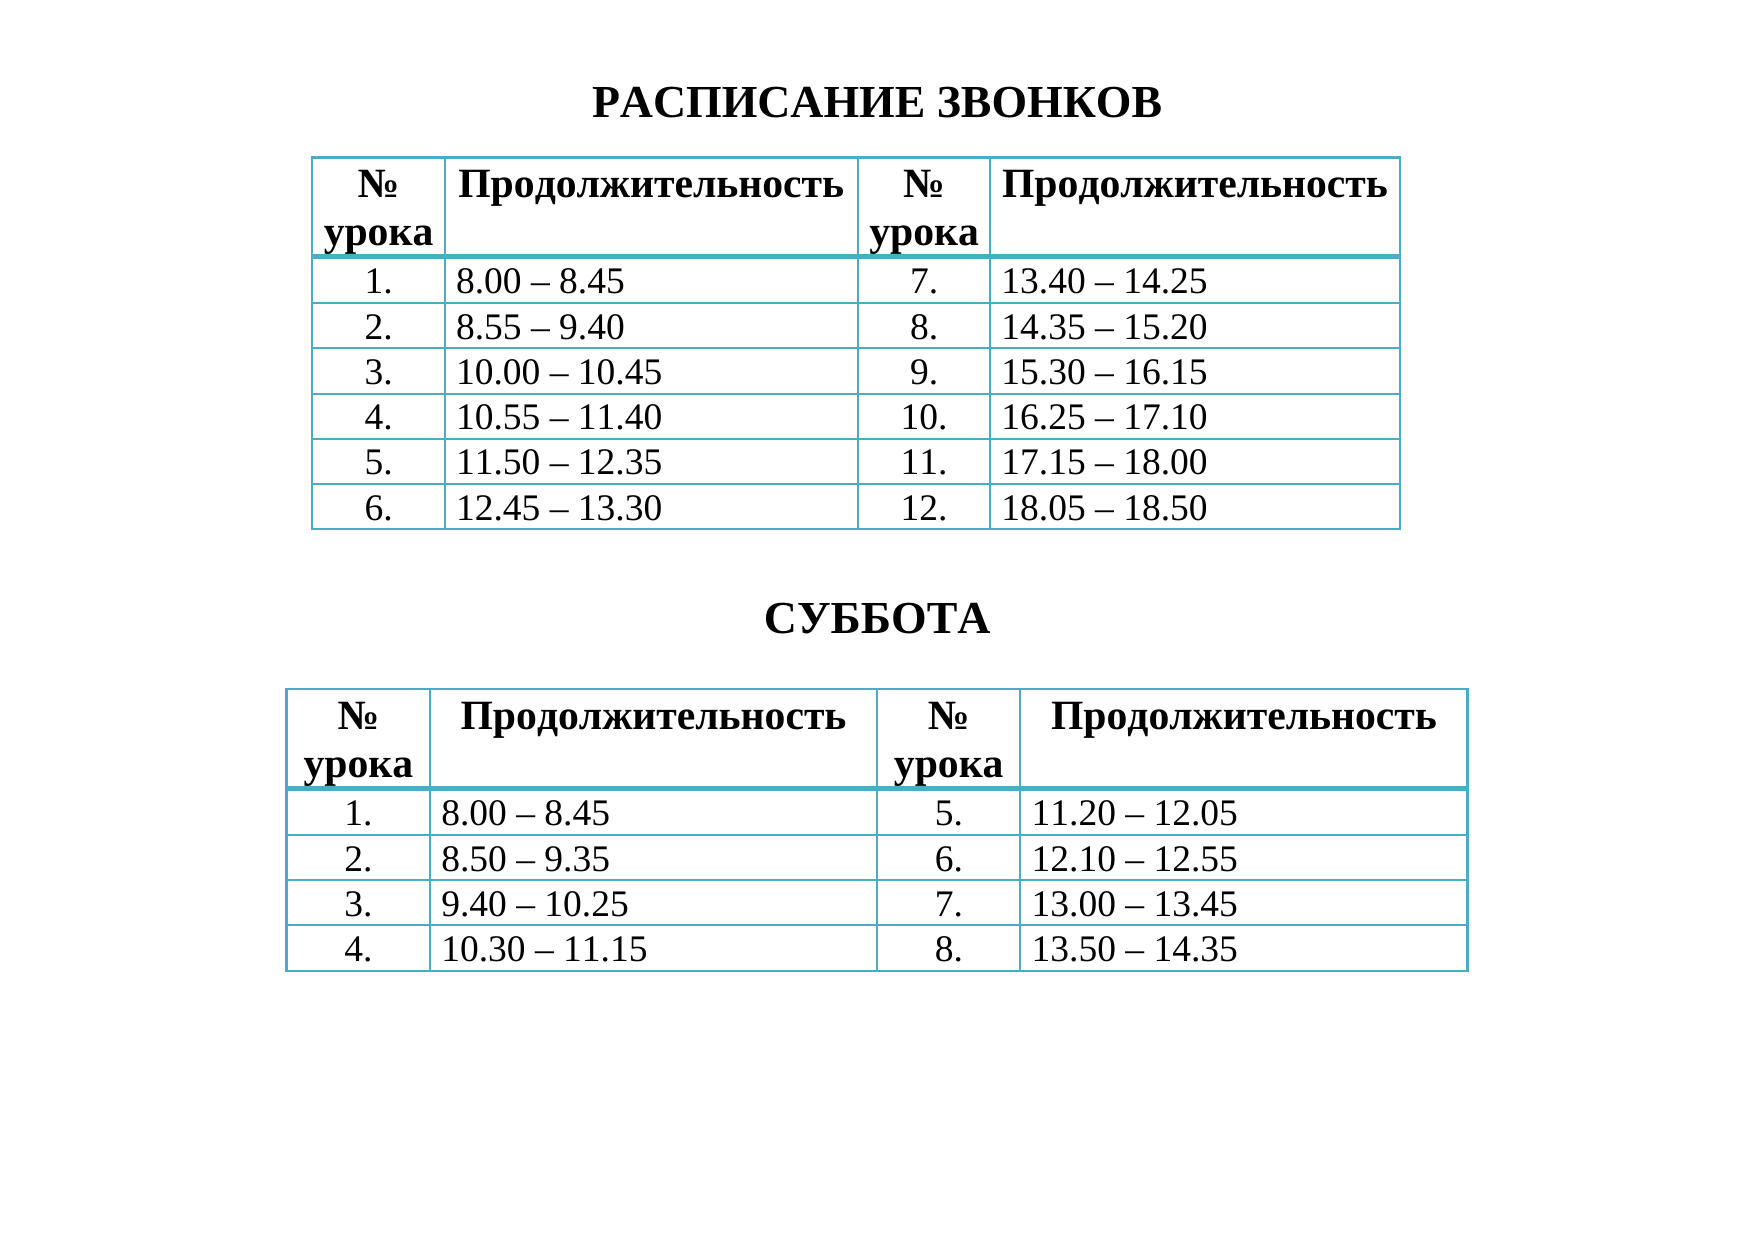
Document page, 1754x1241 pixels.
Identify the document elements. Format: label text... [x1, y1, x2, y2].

table_header № урока [288, 690, 429, 786]
table_cell 10.00 – 10.45 [446, 349, 857, 392]
table_header Продолжительность [446, 159, 857, 254]
table_cell [313, 349, 444, 392]
table_cell [313, 440, 444, 483]
table_cell 8. [859, 304, 989, 347]
text СУББОТА [75, 591, 1679, 643]
table_cell 13.40 – 14.25 [991, 259, 1399, 302]
table_header Продолжительность [1021, 690, 1466, 786]
table_header № урока [878, 690, 1019, 786]
table_cell 10. [859, 395, 989, 438]
table_cell 12.45 – 13.30 [446, 485, 857, 528]
table_cell 18.05 – 18.50 [991, 485, 1399, 528]
table_cell [313, 485, 444, 528]
table_header № урока [859, 159, 989, 254]
text РАСПИСАНИЕ ЗВОНКОВ [75, 75, 1679, 128]
table_cell 11. [859, 440, 989, 483]
table_cell 14.35 – 15.20 [991, 304, 1399, 347]
table_cell 7. [859, 259, 989, 302]
table_cell 9. [859, 349, 989, 392]
table_cell 11.50 – 12.35 [446, 440, 857, 483]
table_cell 8.00 – 8.45 [446, 259, 857, 302]
table_header Продолжительность [991, 159, 1399, 254]
table_cell 12. [859, 485, 989, 528]
table_cell 10.55 – 11.40 [446, 395, 857, 438]
table_cell [313, 395, 444, 438]
table_cell 8.55 – 9.40 [446, 304, 857, 347]
table_cell [313, 304, 444, 347]
table_header № урока [313, 159, 444, 254]
table_cell [313, 259, 444, 302]
table_cell 17.15 – 18.00 [991, 440, 1399, 483]
table_header Продолжительность [431, 690, 876, 786]
table_cell 16.25 – 17.10 [991, 395, 1399, 438]
table_cell 15.30 – 16.15 [991, 349, 1399, 392]
